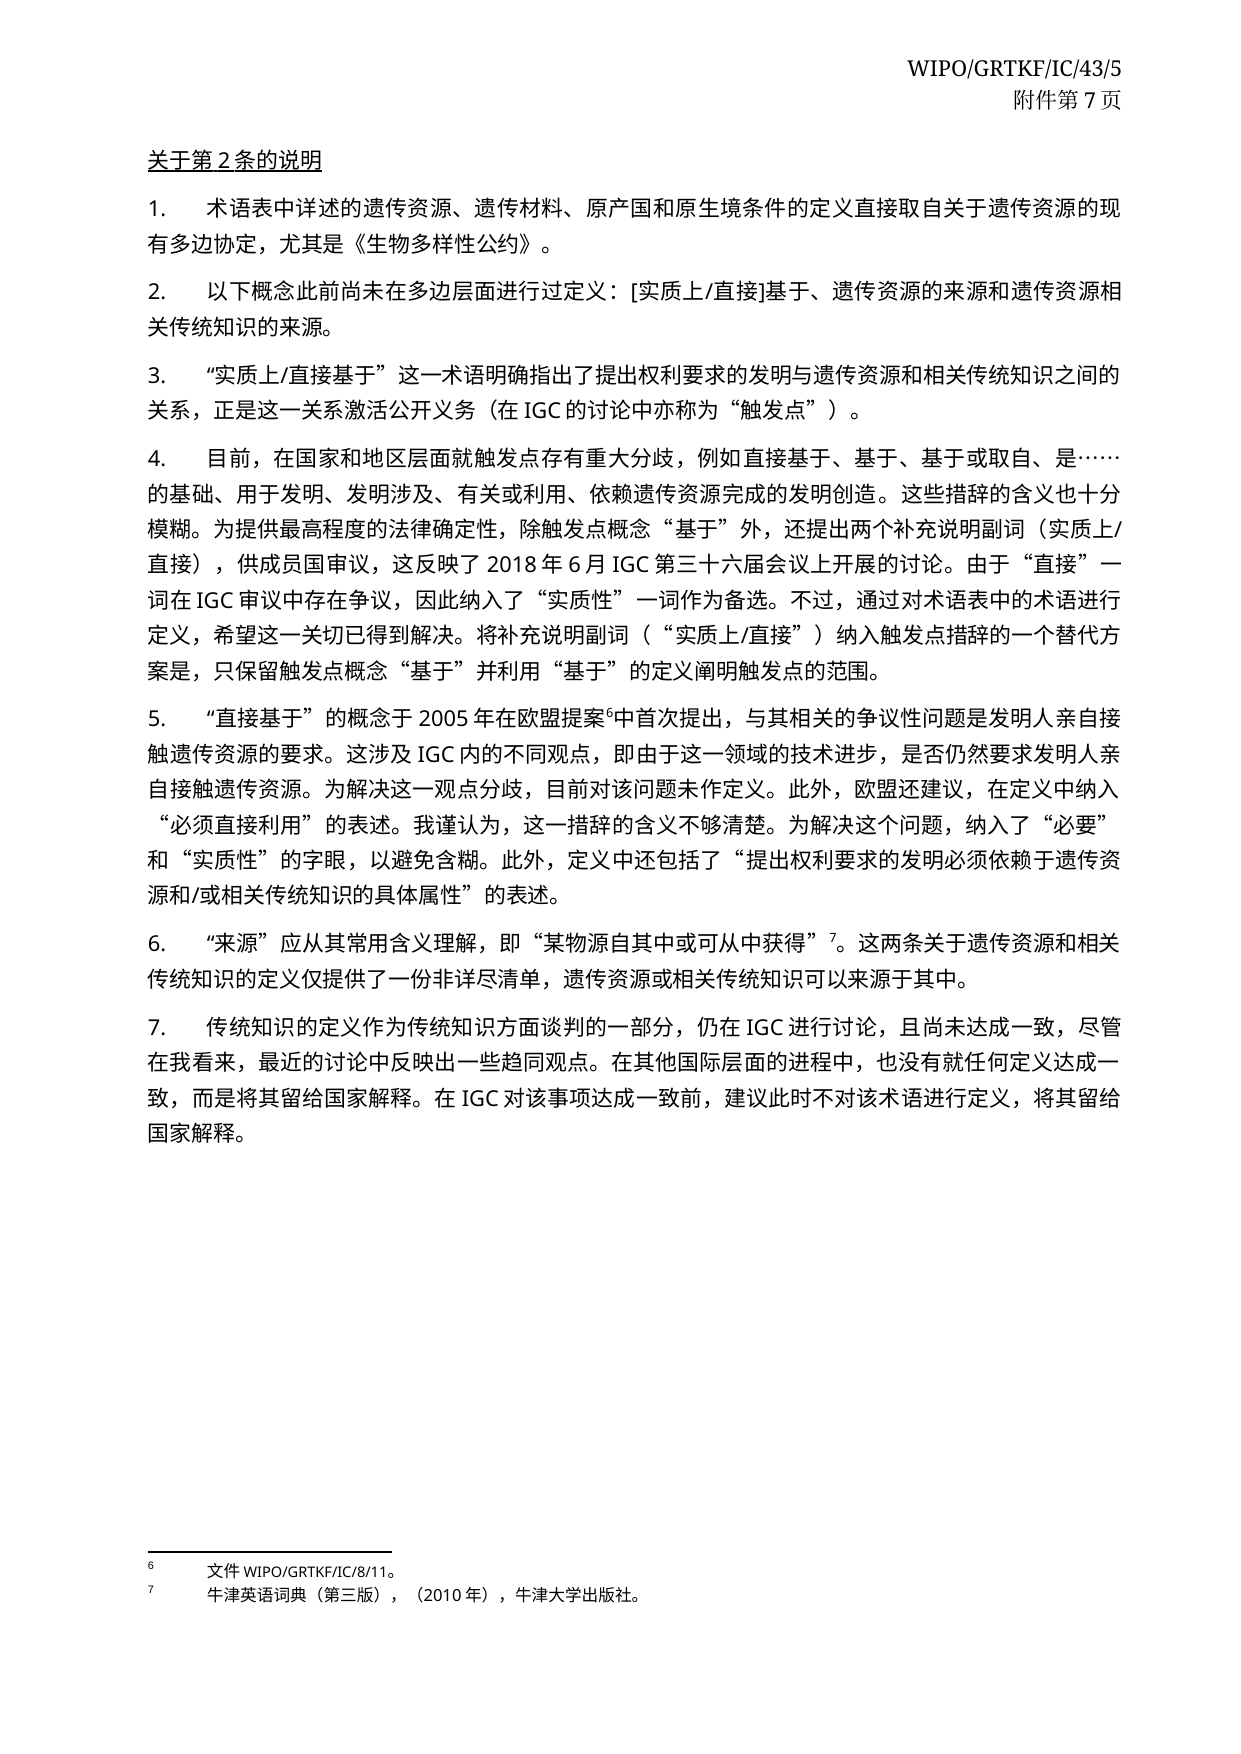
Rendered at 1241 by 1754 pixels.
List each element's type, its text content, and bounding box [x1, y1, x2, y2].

list 以下概念此前尚未在多边层面进行过定义：[实质上/直接]基于、遗传资源的来源和遗传资源相关传统知识的来源。 [148, 271, 1122, 342]
list 传统知识的定义作为传统知识方面谈判的一部分，仍在IGC进行讨论，且尚未达成一致，尽管在我看来，最近的讨论中反映出一些趋同观点。在其他国际层面的进程中，也没有就任何定义达成一致，而是将其留给国家解释。在IGC对该事项达成一致前，建议此时不对该术语进行定义，将其留给国家解释。 [148, 1006, 1122, 1148]
text 关于第2条的说明 [148, 139, 1122, 175]
list “来源”应从其常用含义理解，即“某物源自其中或可从中获得”。这两条关于遗传资源和相关传统知识的定义仅提供了一份非详尽清单，遗传资源或相关传统知识可以来源于其中。 [148, 923, 1122, 994]
list “实质上/直接基于”这一术语明确指出了提出权利要求的发明与遗传资源和相关传统知识之间的关系，正是这一关系激活公开义务（在IGC的讨论中亦称为“触发点”）。 [148, 354, 1122, 425]
list “直接基于”的概念于2005年在欧盟提案中首次提出，与其相关的争议性问题是发明人亲自接触遗传资源的要求。这涉及IGC内的不同观点，即由于这一领域的技术进步，是否仍然要求发明人亲自接触遗传资源。为解决这一观点分歧，目前对该问题未作定义。此外，欧盟还建议，在定义中纳入“必须直接利用”的表述。我谨认为，这一措辞的含义不够清楚。为解决这个问题，纳入了“必要”和“实质性”的字眼，以避免含糊。此外，定义中还包括了“提出权利要求的发明必须依赖于遗传资源和/或相关传统知识的具体属性”的表述。 [148, 698, 1122, 910]
list 目前，在国家和地区层面就触发点存有重大分歧，例如直接基于、基于、基于或取自、是……的基础、用于发明、发明涉及、有关或利用、依赖遗传资源完成的发明创造。这些措辞的含义也十分模糊。为提供最高程度的法律确定性，除触发点概念“基于”外，还提出两个补充说明副词（实质上/直接），供成员国审议，这反映了2018年6月IGC第三十六届会议上开展的讨论。由于“直接”一词在IGC审议中存在争议，因此纳入了“实质性”一词作为备选。不过，通过对术语表中的术语进行定义，希望这一关切已得到解决。将补充说明副词（“实质上/直接”）纳入触发点措辞的一个替代方案是，只保留触发点概念“基于”并利用“基于”的定义阐明触发点的范围。 [148, 437, 1122, 685]
list 术语表中详述的遗传资源、遗传材料、原产国和原生境条件的定义直接取自关于遗传资源的现有多边协定，尤其是《生物多样性公约》。 [148, 187, 1122, 258]
